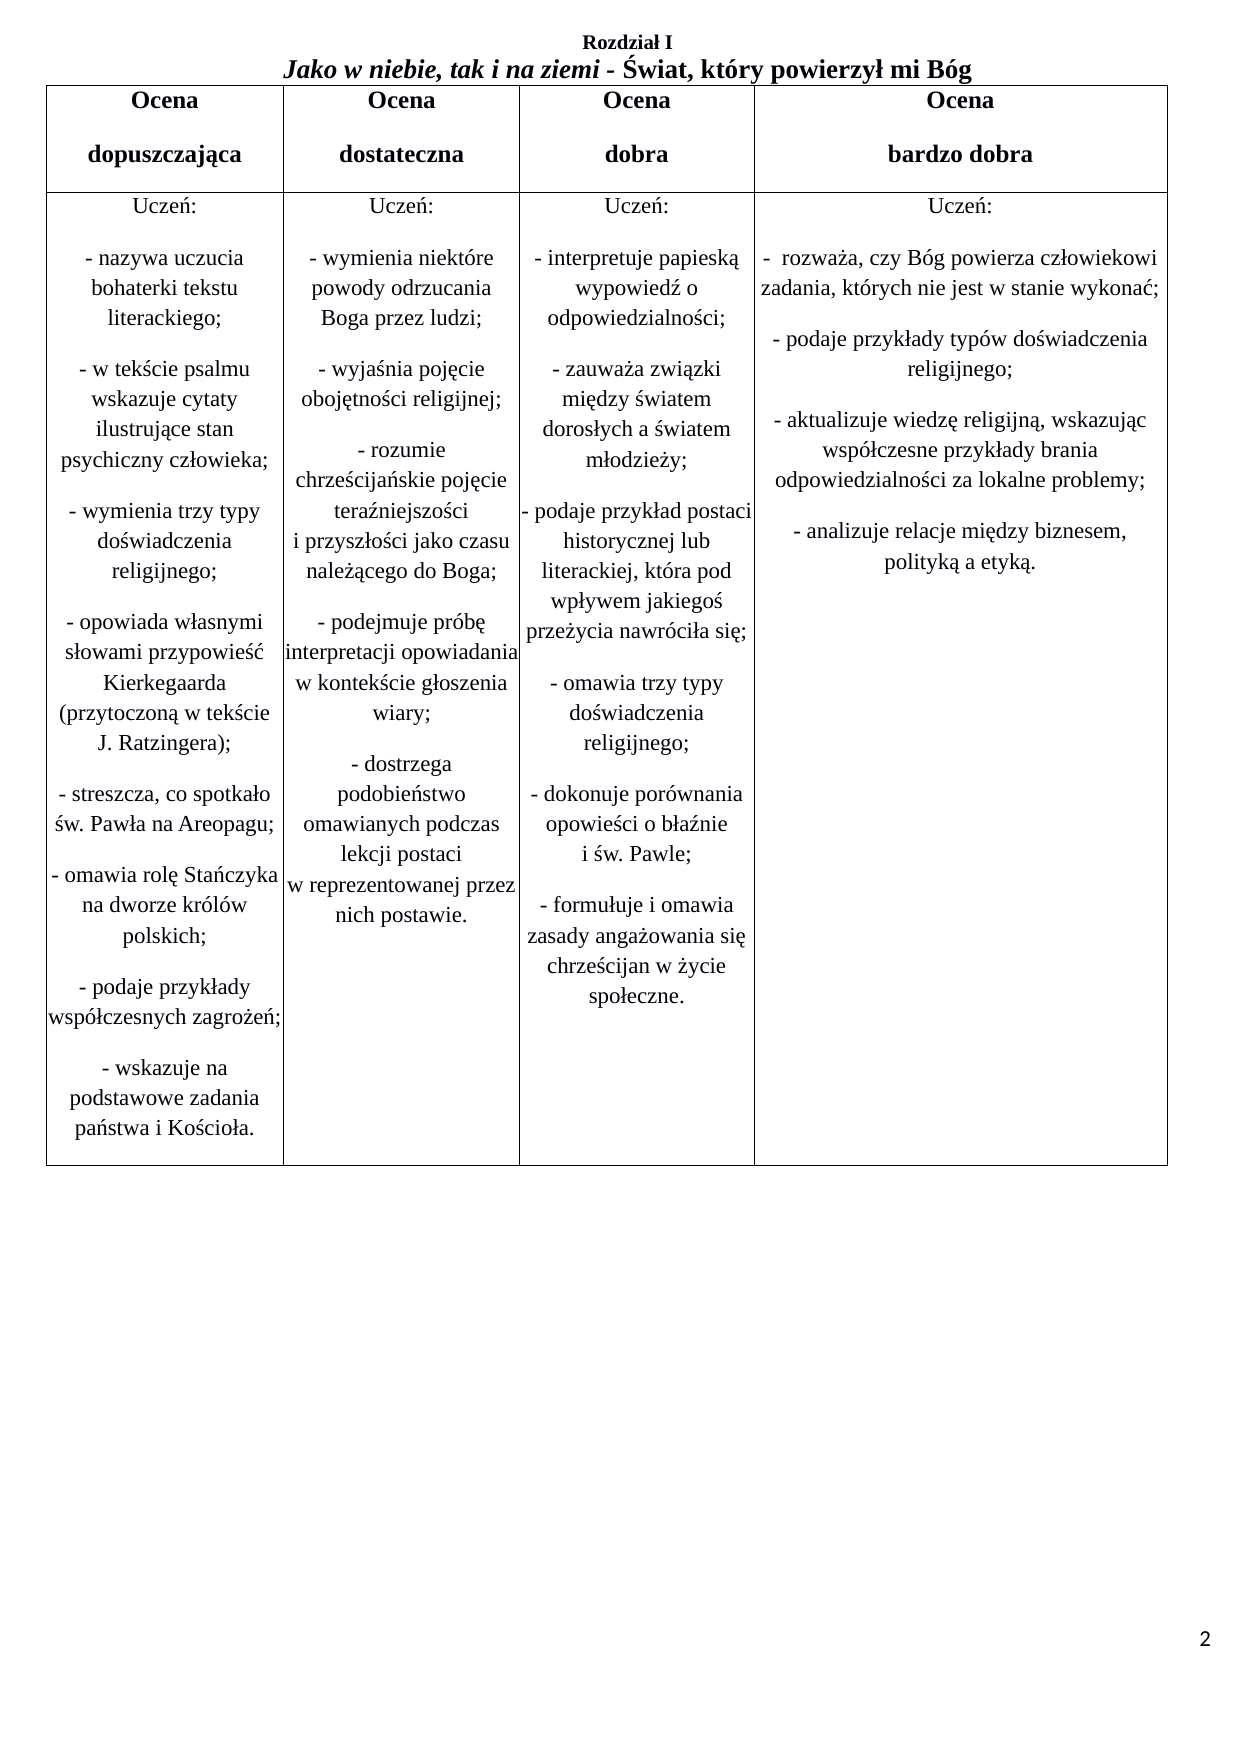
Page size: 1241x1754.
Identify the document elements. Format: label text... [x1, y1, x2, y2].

table_cell Uczeń: - rozważa, czy Bóg powierza człowiekowi zadania, których nie jest w stanie wykonać; - podaje przykłady typów doświadczenia religijnego; - aktualizuje wiedzę religijną, wskazując współczesne przykłady brania odpowiedzialności za lokalne problemy; - analizuje relacje między biznesem, polityką a etyką. [755, 193, 1167, 1165]
table_cell Uczeń: - wymienia niektóre powody odrzucania Boga przez ludzi; - wyjaśnia pojęcie obojętności religijnej; - rozumie chrześcijańskie pojęcie teraźniejszości i przyszłości jako czasu należącego do Boga; - podejmuje próbę interpretacji opowiadania w kontekście głoszenia wiary; - dostrzega podobieństwo omawianych podczas lekcji postaci w reprezentowanej przez nich postawie. [284, 193, 519, 1165]
text Jako w niebie, tak i na ziemi - Świat, który powierzył mi Bóg [44, 54, 1211, 85]
table_header Ocena dobra [520, 86, 754, 192]
text Rozdział I [44, 29, 1211, 54]
table_header Ocena bardzo dobra [755, 86, 1167, 192]
table_header Ocena dostateczna [284, 86, 519, 192]
table_cell Uczeń: - nazywa uczucia bohaterki tekstu literackiego; - w tekście psalmu wskazuje cytaty ilustrujące stan psychiczny człowieka; - wymienia trzy typy doświadczenia religijnego; - opowiada własnymi słowami przypowieść Kierkegaarda (przytoczoną w tekście J. Ratzingera); - streszcza, co spotkało św. Pawła na Areopagu; - omawia rolę Stańczyka na dworze królów polskich; - podaje przykłady współczesnych zagrożeń; - wskazuje na podstawowe zadania państwa i Kościoła. [47, 193, 283, 1165]
table_cell Uczeń: - interpretuje papieską wypowiedź o odpowiedzialności; - zauważa związki między światem dorosłych a światem młodzieży; - podaje przykład postaci historycznej lub literackiej, która pod wpływem jakiegoś przeżycia nawróciła się; - omawia trzy typy doświadczenia religijnego; - dokonuje porównania opowieści o błaźnie i św. Pawle; - formułuje i omawia zasady angażowania się chrześcijan w życie społeczne. [520, 193, 754, 1165]
table_header Ocena dopuszczająca [47, 86, 283, 192]
